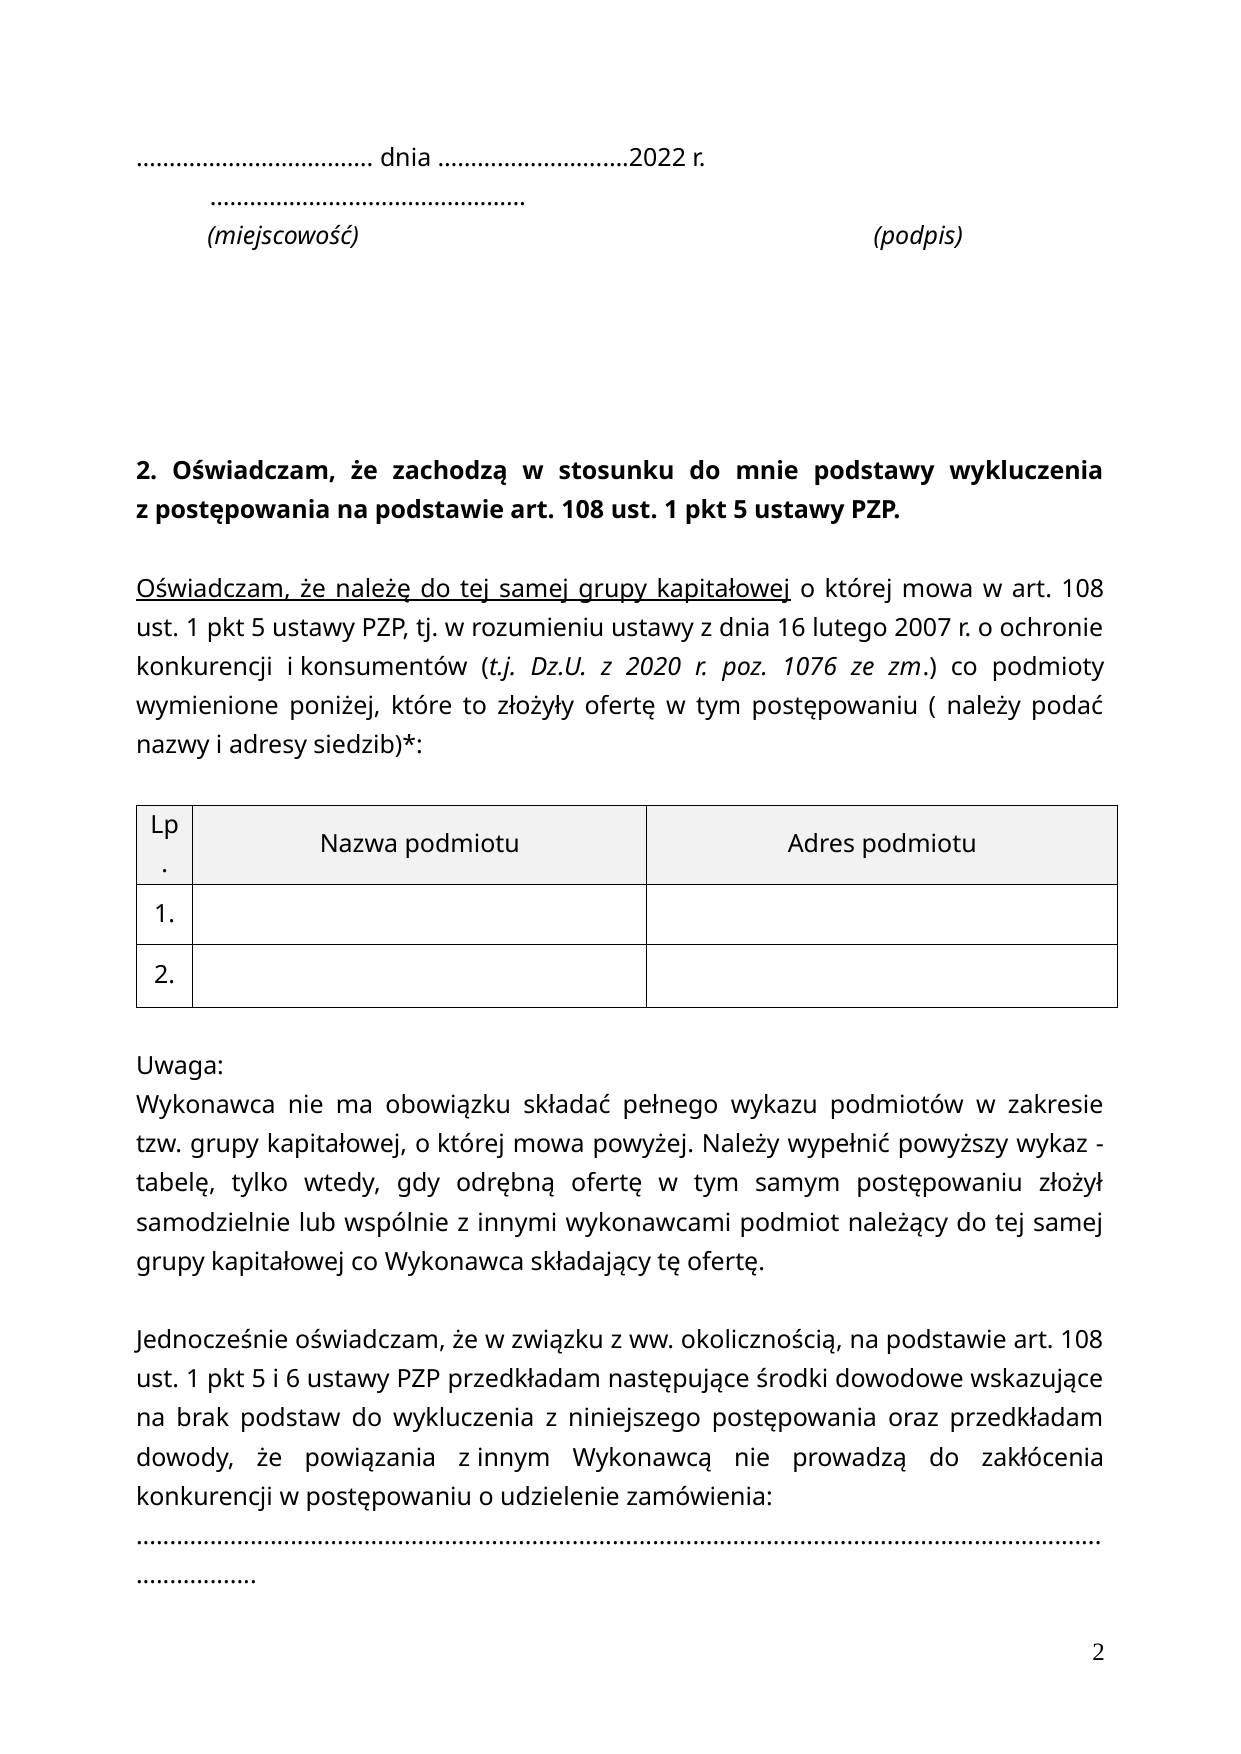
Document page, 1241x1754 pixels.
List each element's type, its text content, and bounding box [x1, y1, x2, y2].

table_cell [193, 885, 646, 944]
table_cell [647, 945, 1117, 1007]
text (miejscowość) (podpis) [136, 218, 1104, 252]
text .................................................................................................................................................................. [136, 1517, 1104, 1591]
text Wykonawca nie ma obowiązku składać pełnego wykazu podmiotów w zakresie tzw. grupy kapitałowej, o której mowa powyżej. Należy wypełnić powyższy wykaz - tabelę, tylko wtedy, gdy odrębną ofertę w tym samym postępowaniu złożył samodzielnie lub wspólnie z innymi wykonawcami podmiot należący do tej samej grupy kapitałowej co Wykonawca składający tę ofertę. [136, 1087, 1104, 1277]
table_cell [193, 945, 646, 1007]
text Jednocześnie oświadczam, że w związku z ww. okolicznością, na podstawie art. 108 ust. 1 pkt 5 i 6 ustawy PZP przedkładam następujące środki dowodowe wskazujące na brak podstaw do wykluczenia z niniejszego postępowania oraz przedkładam dowody, że powiązania z innym Wykonawcą nie prowadzą do zakłócenia konkurencji w postępowaniu o udzielenie zamówienia: [136, 1322, 1104, 1512]
text 2. Oświadczam, że zachodzą w stosunku do mnie podstawy wykluczenia z postępowania na podstawie art. 108 ust. 1 pkt 5 ustawy PZP. [136, 453, 1104, 526]
text Oświadczam, że należę do tej samej grupy kapitałowej o której mowa w art. 108 ust. 1 pkt 5 ustawy PZP, tj. w rozumieniu ustawy z dnia 16 lutego 2007 r. o ochronie konkurencji i konsumentów (t.j. Dz.U. z 2020 r. poz. 1076 ze zm.) co podmioty wymienione poniżej, które to złożyły ofertę w tym postępowaniu ( należy podać nazwy i adresy siedzib)*: [136, 570, 1104, 761]
table_header Adres podmiotu [647, 806, 1117, 884]
text ………………….…….……. dnia …………………….….2022 r. ………………………………………… [136, 139, 1104, 213]
table_cell 2. [137, 945, 192, 1007]
table_header Lp. [137, 806, 192, 884]
table_header Nazwa podmiotu [193, 806, 646, 884]
table_cell [647, 885, 1117, 944]
table_cell 1. [137, 885, 192, 944]
text Uwaga: [136, 1047, 1104, 1082]
